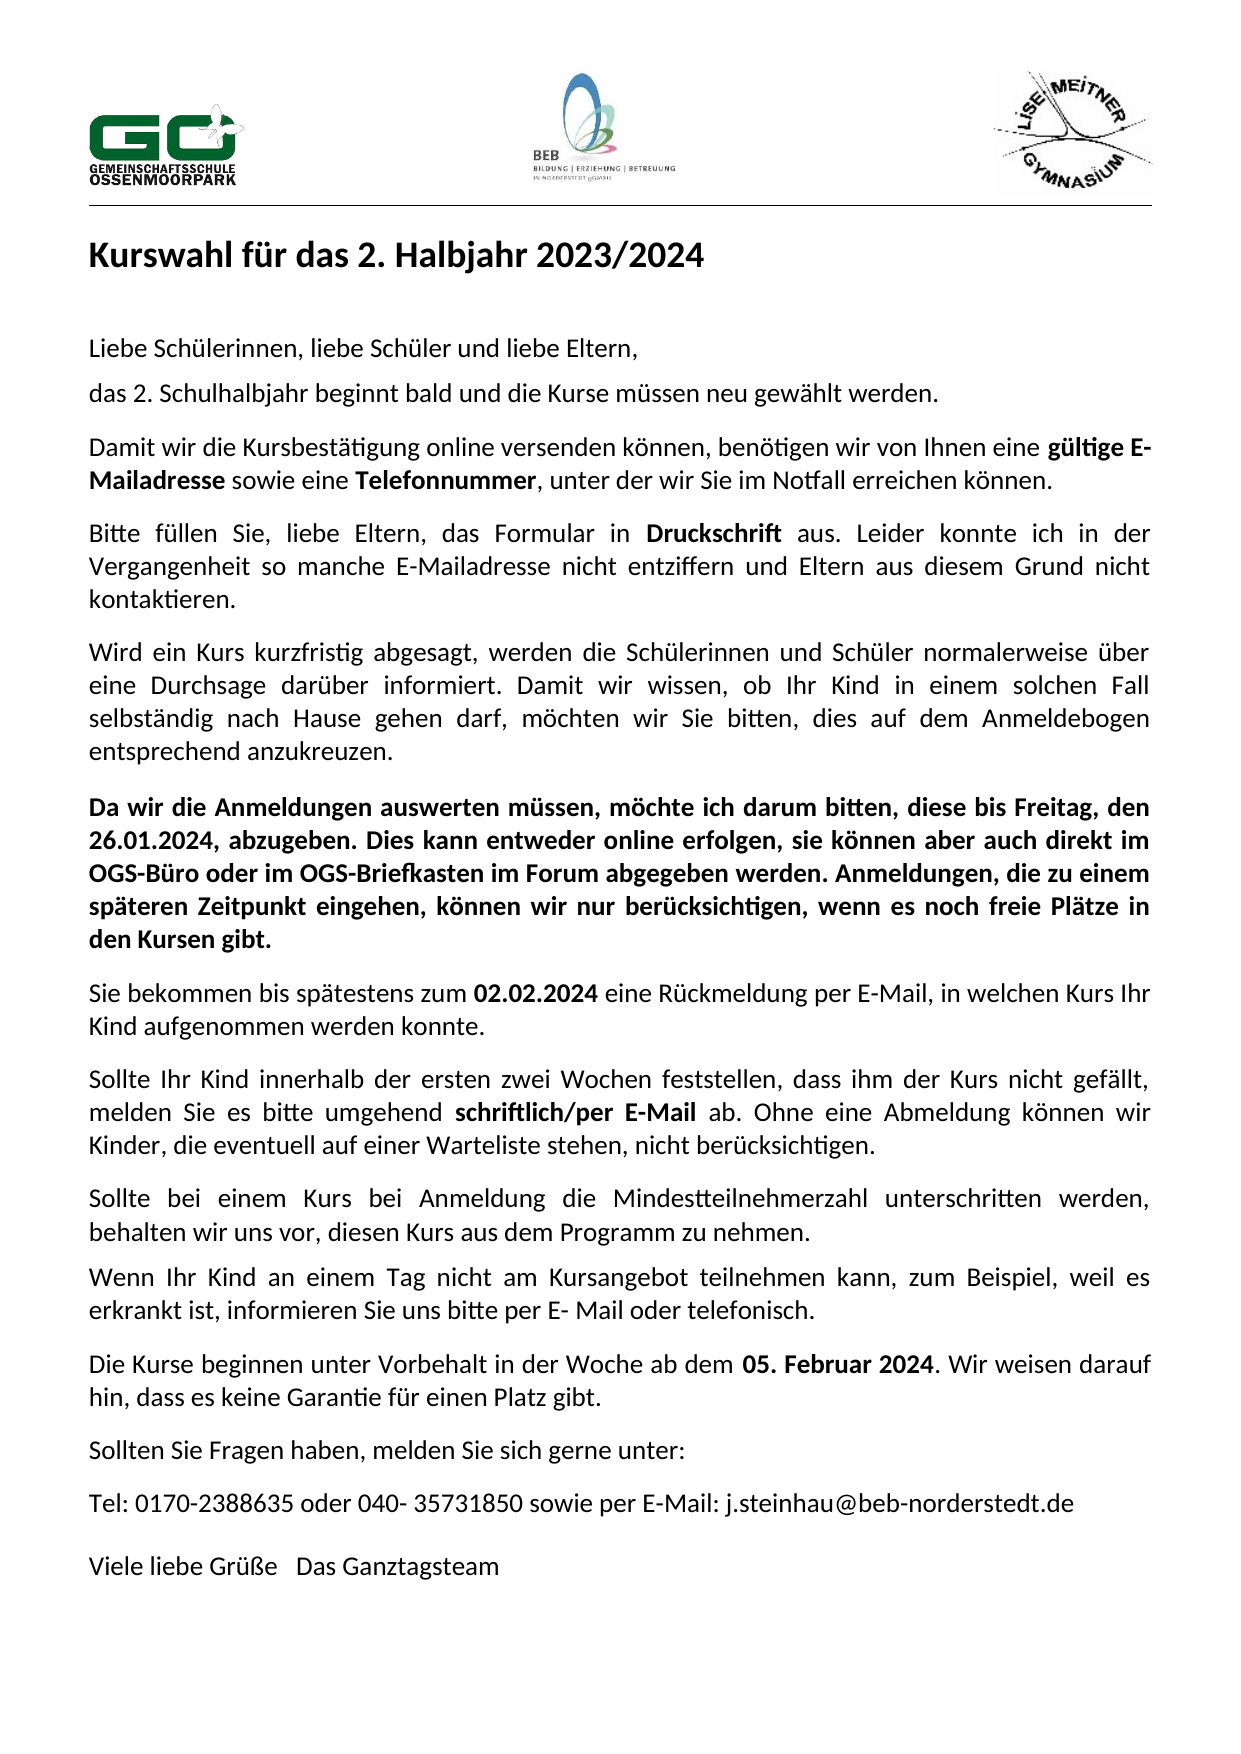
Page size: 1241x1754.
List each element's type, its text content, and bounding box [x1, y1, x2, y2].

text das 2. Schulhalbjahr beginnt bald und die Kurse müssen neu gewählt werden. [89, 376, 1152, 409]
picture [87, 104, 247, 188]
text Tel: 0170-2388635 oder 040- 35731850 sowie per E-Mail: j.steinhau@beb-norderstedt.de [89, 1486, 1152, 1519]
text Wird ein Kurs kurzfristig abgesagt, werden die Schülerinnen und Schüler normalerweise über eine Durchsage darüber informiert. Damit wir wissen, ob Ihr Kind in einem solchen Fall selbständig nach Hause gehen darf, möchten wir Sie bitten, dies auf dem Anmeldebogen entsprechend anzukreuzen. [89, 636, 1152, 768]
text Viele liebe Grüße Das Ganztagsteam [89, 1549, 1152, 1582]
text Sie bekommen bis spätestens zum 02.02.2024 eine Rückmeldung per E-Mail, in welchen Kurs Ihr Kind aufgenommen werden konnte. [89, 976, 1152, 1042]
text Bitte füllen Sie, liebe Eltern, das Formular in Druckschrift aus. Leider konnte ich in der Vergangenheit so manche E-Mailadresse nicht entziffern und Eltern aus diesem Grund nicht kontaktieren. [89, 516, 1152, 615]
picture [993, 71, 1154, 198]
text Sollte Ihr Kind innerhalb der ersten zwei Wochen feststellen, dass ihm der Kurs nicht gefällt, melden Sie es bitte umgehend schriftlich/per E-Mail ab. Ohne eine Abmeldung können wir Kinder, die eventuell auf einer Warteliste stehen, nicht berücksichtigen. [89, 1062, 1152, 1161]
picture [520, 50, 688, 204]
text Da wir die Anmeldungen auswerten müssen, möchte ich darum bitten, diese bis Freitag, den 26.01.2024, abzugeben. Dies kann entweder online erfolgen, sie können aber auch direkt im OGS-Büro oder im OGS-Briefkasten im Forum abgegeben werden. Anmeldungen, die zu einem späteren Zeitpunkt eingehen, können wir nur berücksichtigen, wenn es noch freie Plätze in den Kursen gibt. [89, 791, 1152, 956]
text Wenn Ihr Kind an einem Tag nicht am Kursangebot teilnehmen kann, zum Beispiel, weil es erkrankt ist, informieren Sie uns bitte per E- Mail oder telefonisch. [89, 1260, 1152, 1326]
text Sollte bei einem Kurs bei Anmeldung die Mindestteilnehmerzahl unterschritten werden, behalten wir uns vor, diesen Kurs aus dem Programm zu nehmen. [89, 1182, 1152, 1248]
text Damit wir die Kursbestätigung online versenden können, benötigen wir von Ihnen eine gültige E-Mailadresse sowie eine Telefonnummer, unter der wir Sie im Notfall erreichen können. [89, 430, 1152, 496]
text Sollten Sie Fragen haben, melden Sie sich gerne unter: [89, 1433, 1152, 1466]
text Die Kurse beginnen unter Vorbehalt in der Woche ab dem 05. Februar 2024. Wir weisen darauf hin, dass es keine Garantie für einen Platz gibt. [89, 1347, 1152, 1413]
text Kurswahl für das 2. Halbjahr 2023/2024 [89, 231, 1152, 277]
text Liebe Schülerinnen, liebe Schüler und liebe Eltern, [89, 331, 1152, 364]
